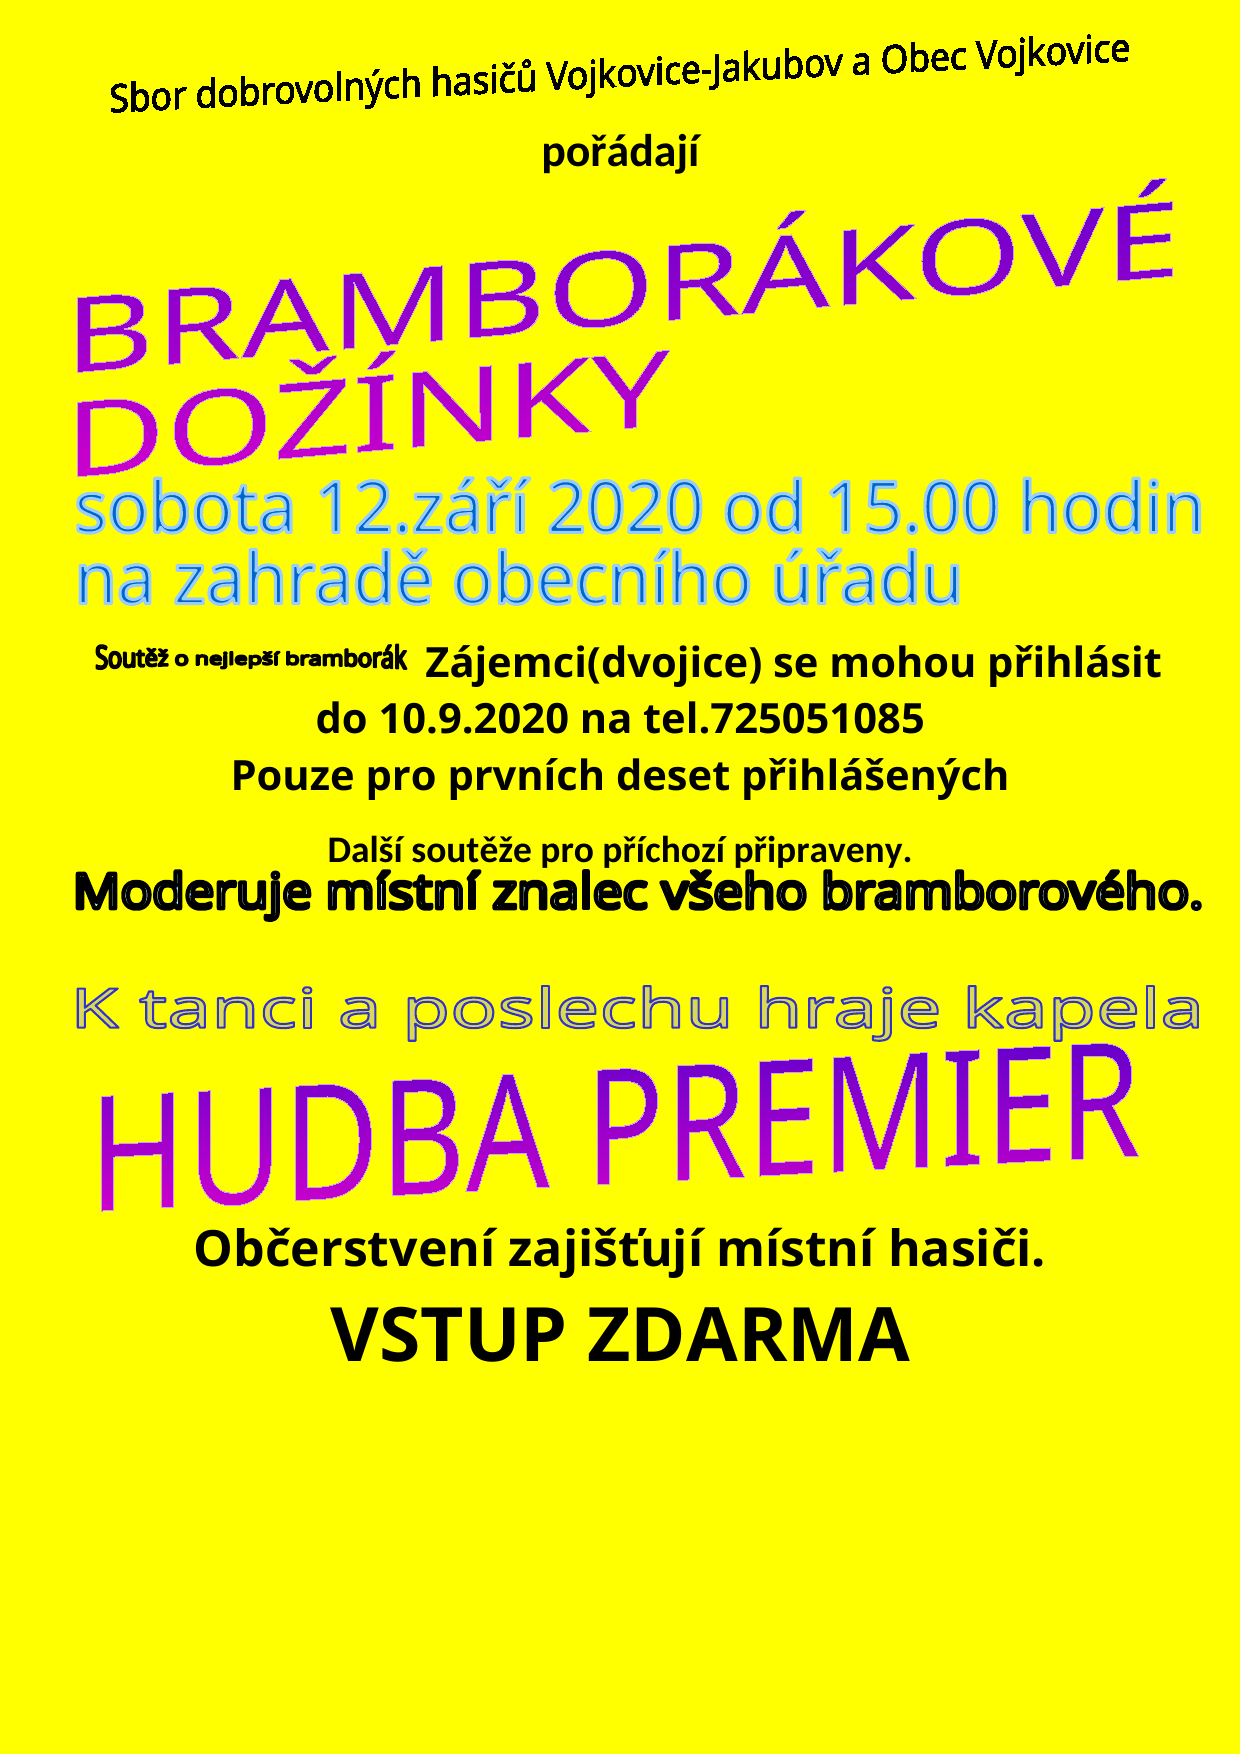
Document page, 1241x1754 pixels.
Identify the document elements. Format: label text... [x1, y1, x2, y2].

text Pouze pro prvních deset přihlášených [59, 746, 1181, 803]
text do 10.9.2020 na tel.725051085 [59, 689, 1181, 746]
text Zájemci(dvojice) se mohou přihlásit [59, 633, 1181, 689]
text Občerstvení zajišťují místní hasiči. [59, 1213, 1181, 1281]
text Další soutěže pro příchozí připraveny. [59, 826, 1181, 871]
text VSTUP ZDARMA [59, 1281, 1181, 1383]
text pořádají [59, 122, 1181, 178]
